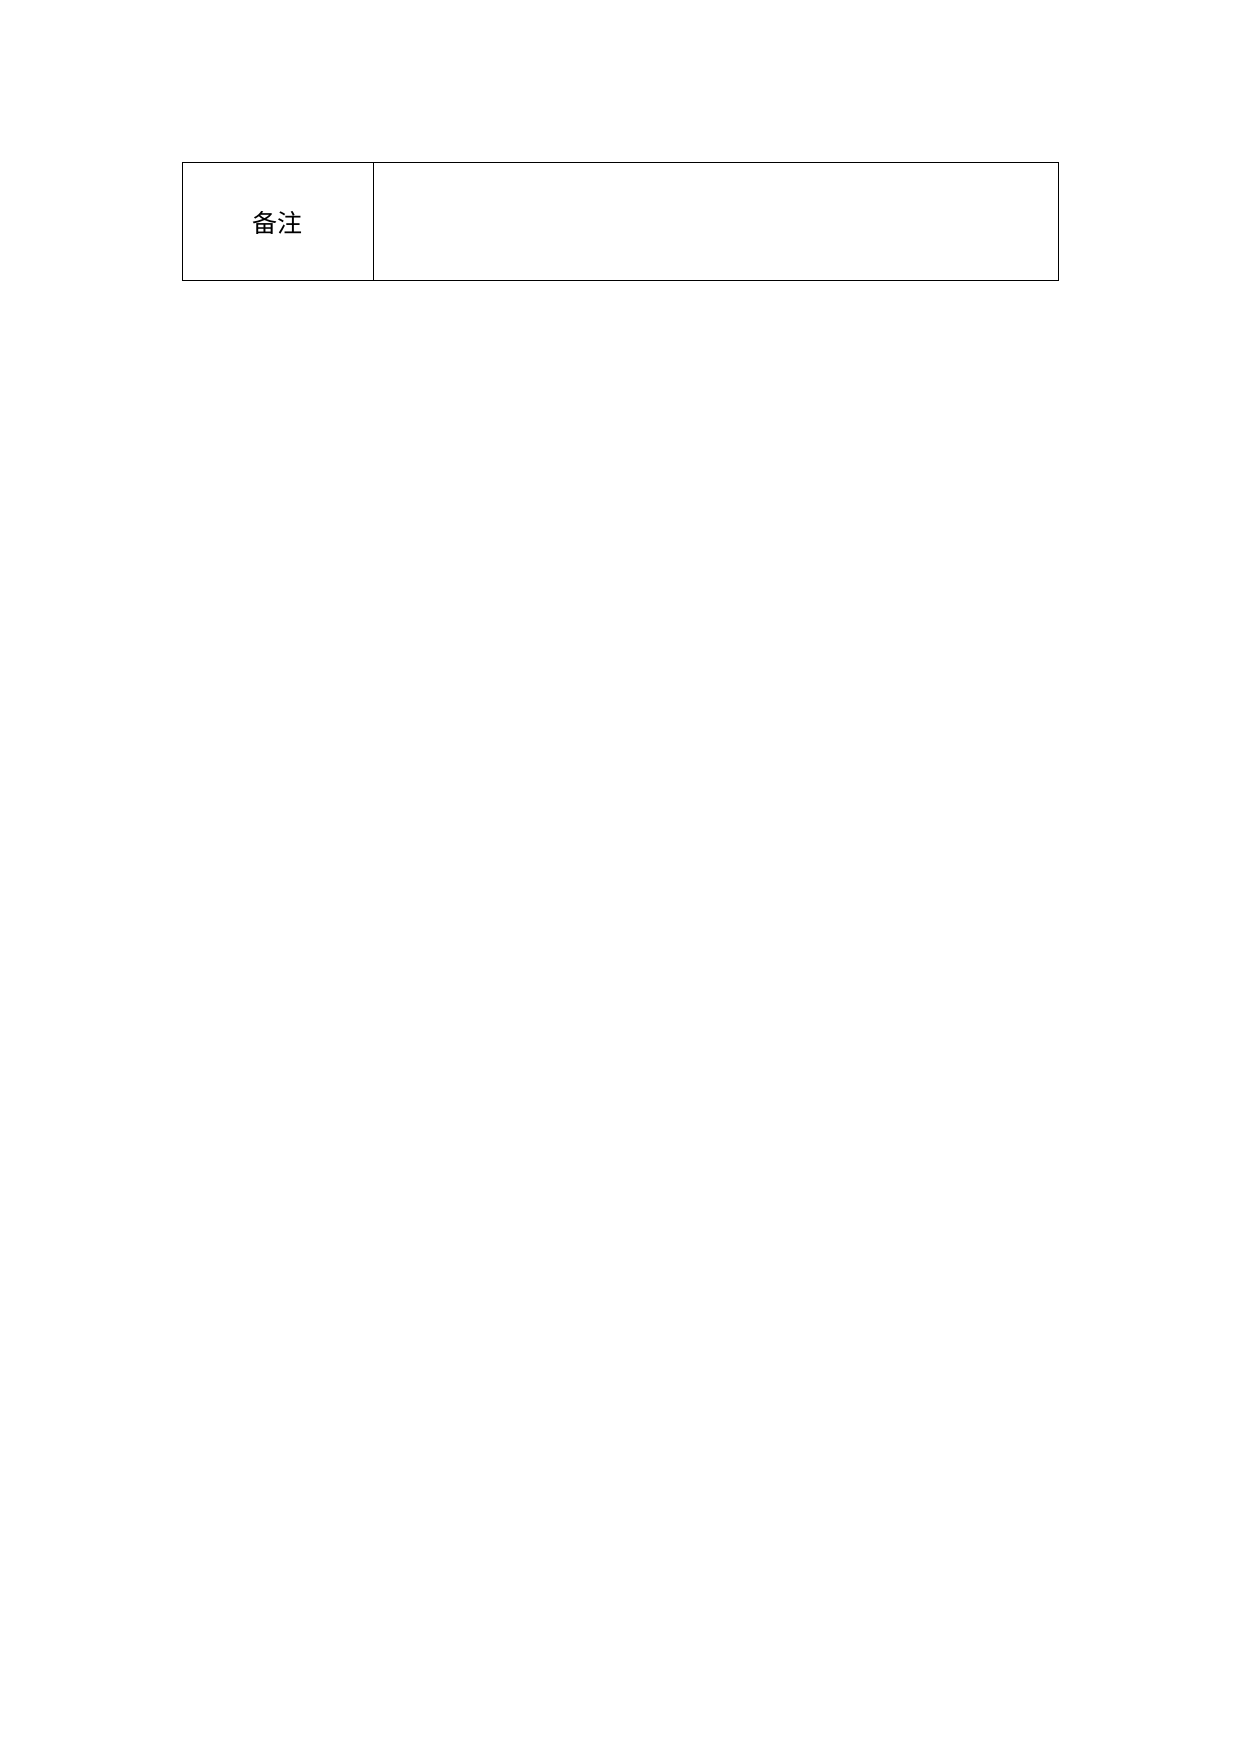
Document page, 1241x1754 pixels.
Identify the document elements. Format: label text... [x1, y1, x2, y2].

table_cell [374, 163, 1058, 280]
table_cell 备注 [183, 163, 373, 280]
